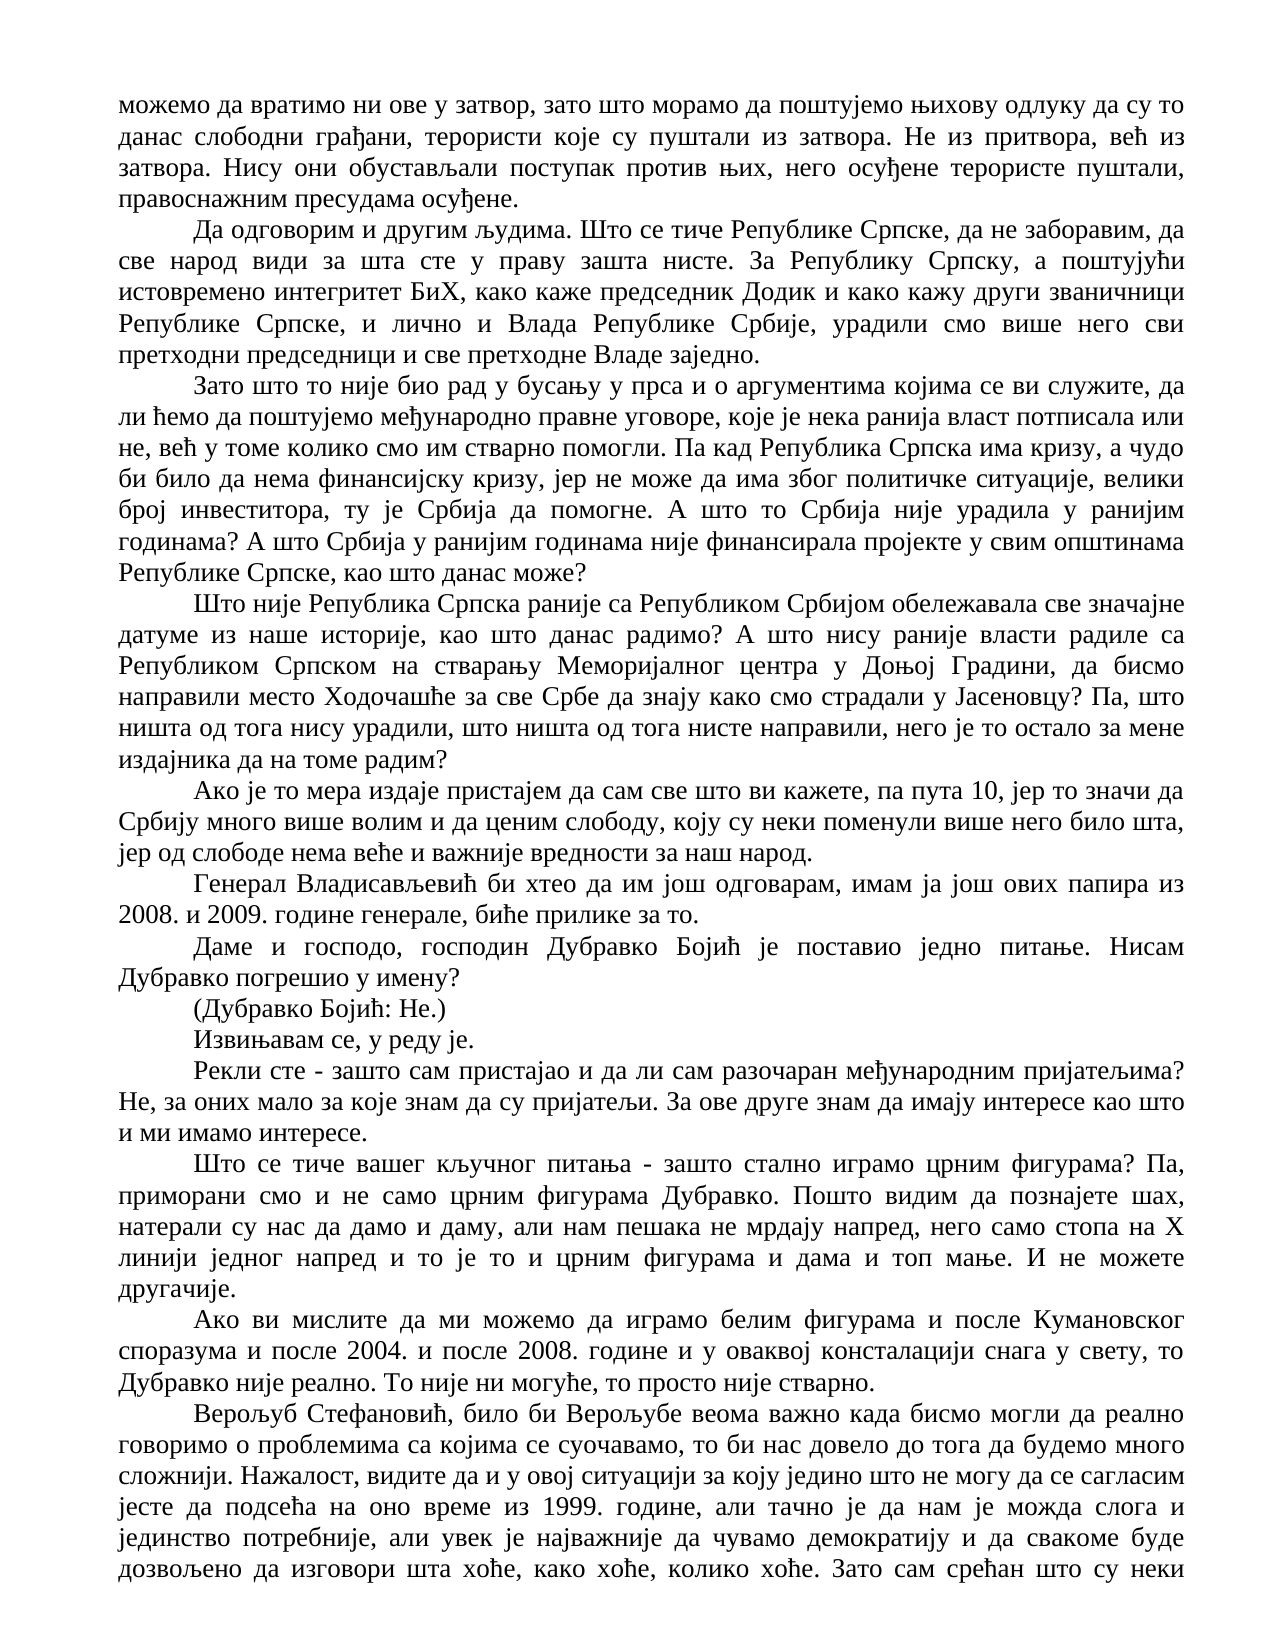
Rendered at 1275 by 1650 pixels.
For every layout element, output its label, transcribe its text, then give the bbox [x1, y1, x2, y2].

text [118, 1397, 1186, 1584]
text (Дубравко Бојић: Не.) [118, 992, 1186, 1023]
text Да одговорим и другим људима. Што се тиче Републике Српске, да не заборавим, да све народ види за шта сте у праву зашта нисте. За Републику Српску, а поштујући истовремено интегритет БиХ, како каже председник Додик и како кажу други званичници Републике Српске, и лично и Влада Републике Србије, урадили смо више него сви претходни председници и све претходне Владе заједно. [118, 213, 1186, 369]
text Извињавам се, у реду је. [118, 1023, 1186, 1054]
text Ако је то мера издаје пристајем да сам све што ви кажете, па пута 10, јер то значи да Србију много више волим и да ценим слободу, коју су неки поменули више него било шта, јер од слободе нема веће и важније вредности за наш народ. [118, 774, 1186, 867]
text Рекли сте - зашто сам пристајао и да ли сам разочаран међународним пријатељима? Не, за оних мало за које знам да су пријатељи. За ове друге знам да имају интересе као што и ми имамо интересе. [118, 1054, 1186, 1148]
text Што се тиче вашег кључног питања - зашто стално играмо црним фигурама? Па, приморани смо и не само црним фигурама Дубравко. Пошто видим да познајете шах, натерали су нас да дамо и даму, али нам пешака не мрдају напред, него само стопа на Х линији једног напред и то је то и црним фигурама и дама и топ мање. И не можете другачије. [118, 1148, 1186, 1303]
text Даме и господо, господин Дубравко Бојић је поставио једно питање. Нисам Дубравко погрешио у имену? [118, 929, 1186, 992]
text Ако ви мислите да ми можемо да играмо белим фигурама и после Кумановског споразума и после 2004. и после 2008. године и у оваквој консталацији снага у свету, то Дубравко није реално. То није ни могуће, то просто није стварно. [118, 1303, 1186, 1397]
text Зато што то није био рад у бусању у прса и о аргументима којима се ви служите, да ли ћемо да поштујемо међународно правне уговоре, које је нека ранија власт потписала или не, већ у томе колико смо им стварно помогли. Па кад Република Српска има кризу, а чудо би било да нема финансијску кризу, јер не може да има због политичке ситуације, велики број инвеститора, ту је Србија да помогне. А што то Србија није урадила у ранијим годинама? А што Србија у ранијим годинама није финансирала пројекте у свим општинама Републике Српске, као што данас може? [118, 369, 1186, 587]
text Генерал Владисављевић би хтео да им још одговарам, имам ја још ових папира из 2008. и 2009. године генерале, биће прилике за то. [118, 867, 1186, 929]
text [118, 89, 1186, 213]
text Што није Република Српска раније са Републиком Србијом обележавала све значајне датуме из наше историје, као што данас радимо? А што нису раније власти радиле са Републиком Српском на стварању Меморијалног центра у Доњој Градини, да бисмо направили место Ходочашће за све Србе да знају како смо страдали у Јасеновцу? Па, што ништа од тога нису урадили, што ништа од тога нисте направили, него је то остало за мене издајника да на томе радим? [118, 587, 1186, 774]
